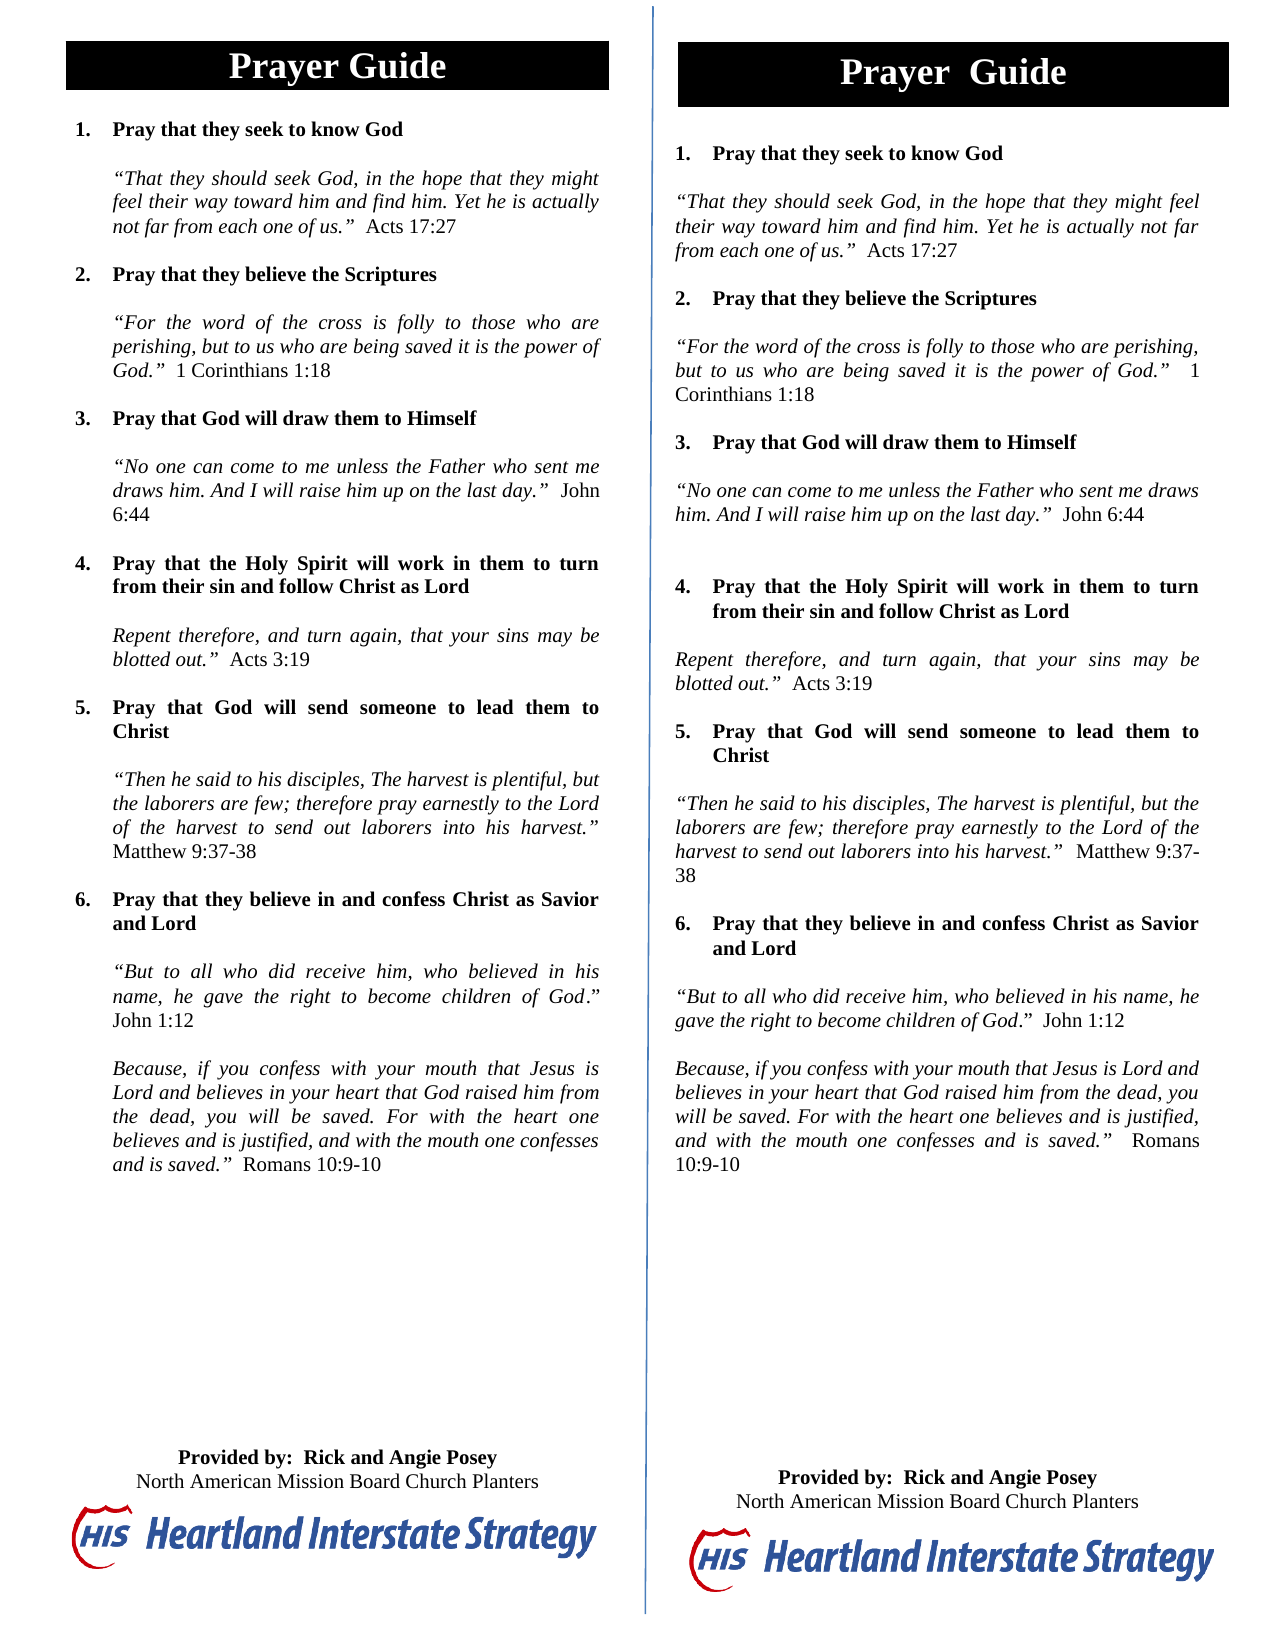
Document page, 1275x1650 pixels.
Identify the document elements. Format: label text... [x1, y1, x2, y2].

list Because, if you confess with your mouth that Jesus is Lord and believes in your heart that God raised him from the dead, you will be saved. For with the heart one believes and is justified, and with the mouth one confesses and is saved.” Romans 10:9-10 [112, 1056, 600, 1176]
list “No one can come to me unless the Father who sent me draws him. And I will raise him up on the last day.” John 6:44 [675, 478, 1200, 526]
text “For the word of the cross is folly to those who are perishing, but to us who are being saved it is the power of God.” 1 Corinthians 1:18 [112, 310, 600, 382]
list Repent therefore, and turn again, that your sins may be blotted out.” Acts 3:19 [112, 623, 600, 671]
list Pray that the Holy Spirit will work in them to turn from their sin and follow Christ as Lord [675, 574, 1200, 623]
list Pray that they seek to know God [675, 141, 1200, 165]
picture [689, 1528, 1214, 1592]
list Pray that God will send someone to lead them to Christ [675, 719, 1200, 767]
text Prayer Guide [67, 42, 608, 89]
list “But to all who did receive him, who believed in his name, he gave the right to become children of God.” John 1:12 [112, 959, 600, 1032]
list Because, if you confess with your mouth that Jesus is Lord and believes in your heart that God raised him from the dead, you will be saved. For with the heart one believes and is justified, and with the mouth one confesses and is saved.” Romans 10:9-10 [675, 1056, 1200, 1176]
list Pray that God will draw them to Himself [75, 406, 600, 430]
list Repent therefore, and turn again, that your sins may be blotted out.” Acts 3:19 [675, 647, 1200, 695]
text North American Mission Board Church Planters [675, 1489, 1200, 1513]
list “Then he said to his disciples, The harvest is plentiful, but the laborers are few; therefore pray earnestly to the Lord of the harvest to send out laborers into his harvest.” Matthew 9:37-38 [112, 767, 600, 863]
list “But to all who did receive him, who believed in his name, he gave the right to become children of God.” John 1:12 [675, 983, 1200, 1032]
list Pray that they believe the Scriptures [675, 286, 1200, 310]
text Provided by: Rick and Angie Posey [75, 1445, 600, 1469]
text “That they should seek God, in the hope that they might feel their way toward him and find him. Yet he is actually not far from each one of us.” Acts 17:27 [112, 165, 600, 238]
list Pray that God will draw them to Himself [675, 430, 1200, 454]
list Pray that they seek to know God [75, 117, 600, 141]
list Pray that they believe in and confess Christ as Savior and Lord [675, 911, 1200, 959]
text North American Mission Board Church Planters [75, 1469, 600, 1493]
list Pray that God will send someone to lead them to Christ [75, 695, 600, 743]
text “For the word of the cross is folly to those who are perishing, but to us who are being saved it is the power of God.” 1 Corinthians 1:18 [675, 334, 1200, 406]
list Pray that they believe the Scriptures [75, 262, 600, 286]
picture [71, 1504, 597, 1569]
list Pray that the Holy Spirit will work in them to turn from their sin and follow Christ as Lord [75, 550, 600, 598]
text “That they should seek God, in the hope that they might feel their way toward him and find him. Yet he is actually not far from each one of us.” Acts 17:27 [675, 189, 1200, 262]
text Provided by: Rick and Angie Posey [675, 1465, 1200, 1489]
list “No one can come to me unless the Father who sent me draws him. And I will raise him up on the last day.” John 6:44 [112, 454, 600, 526]
list “Then he said to his disciples, The harvest is plentiful, but the laborers are few; therefore pray earnestly to the Lord of the harvest to send out laborers into his harvest.” Matthew 9:37-38 [675, 791, 1200, 887]
list Pray that they believe in and confess Christ as Savior and Lord [75, 887, 600, 935]
